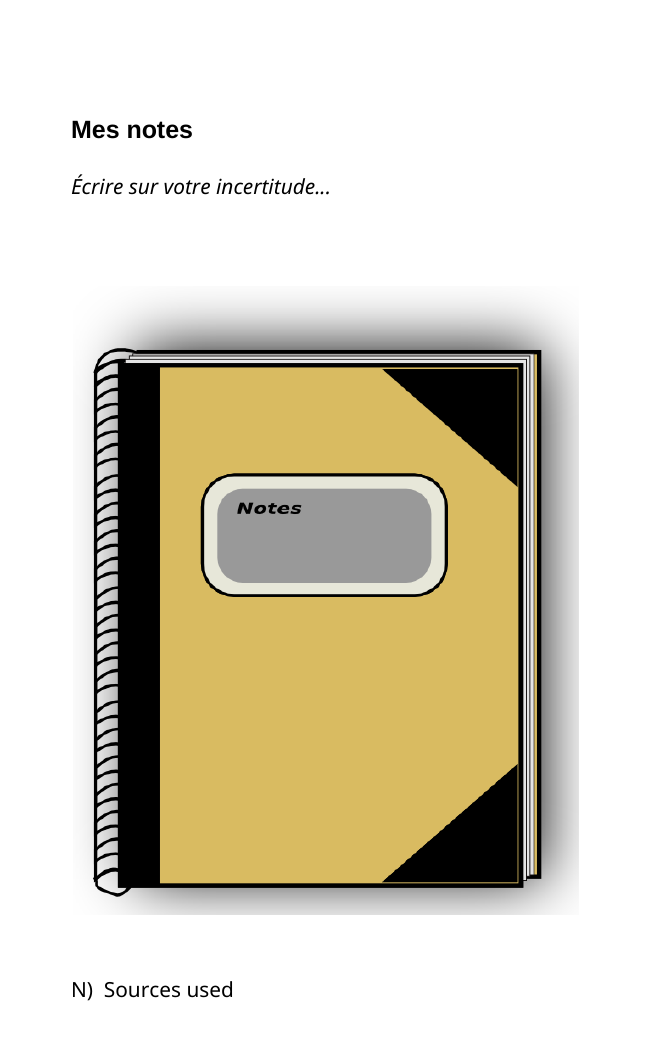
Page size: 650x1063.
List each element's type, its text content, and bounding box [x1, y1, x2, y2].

picture [70, 286, 579, 915]
text Écrire sur votre incertitude... [71, 172, 579, 201]
subtitle Mes notes [71, 116, 579, 144]
